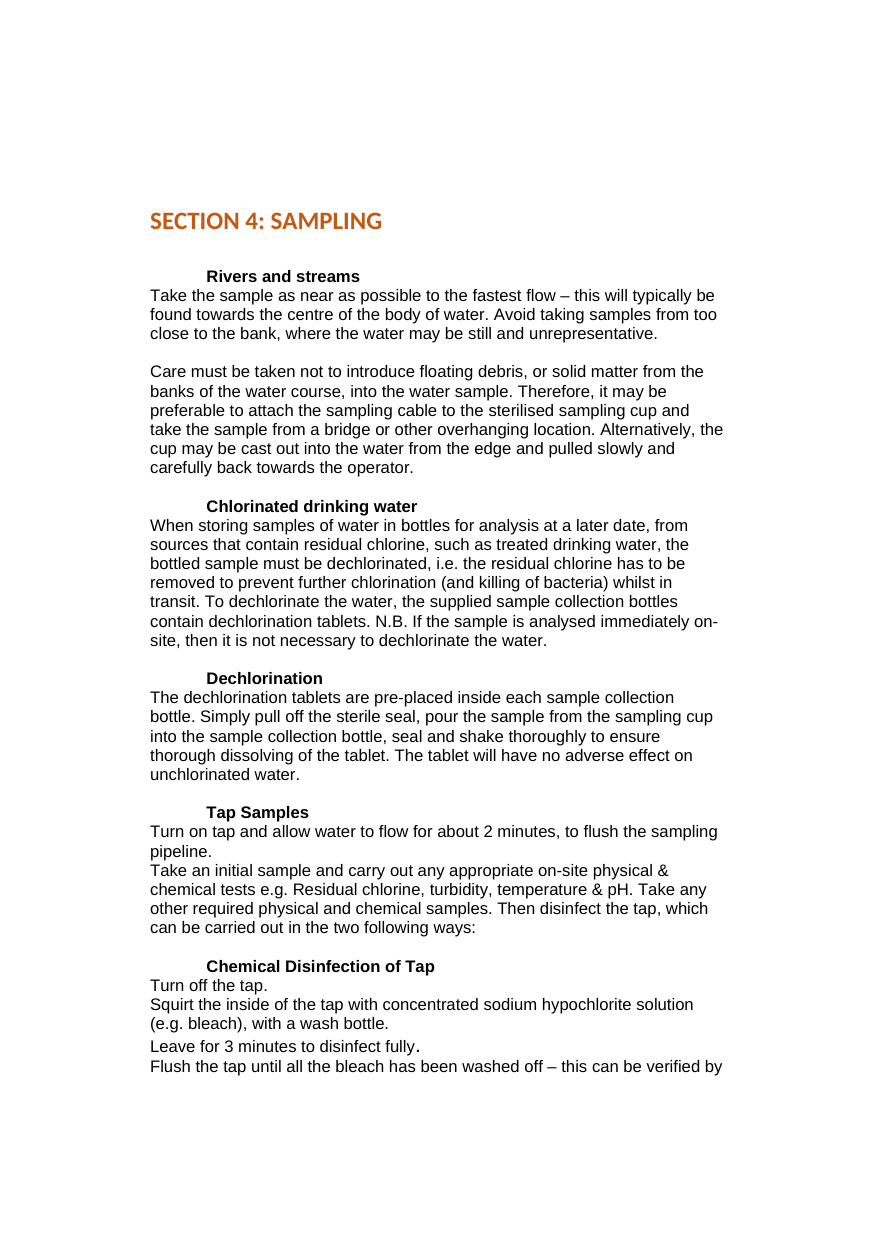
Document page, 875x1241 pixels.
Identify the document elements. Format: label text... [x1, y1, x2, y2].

subtitle SECTION 4: SAMPLING [150, 205, 724, 236]
text Take an initial sample and carry out any appropriate on-site physical & chemical tests e.g. Residual chlorine, turbidity, temperature & pH. Take any other required physical and chemical samples. Then disinfect the tap, which can be carried out in the two following ways: [150, 861, 724, 937]
text Squirt the inside of the tap with concentrated sodium hypochlorite solution (e.g. bleach), with a wash bottle. [150, 995, 724, 1033]
text Leave for 3 minutes to disinfect fully. [150, 1033, 724, 1057]
text Chemical Disinfection of Tap [206, 956, 724, 976]
text Chlorinated drinking water [206, 496, 724, 516]
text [150, 1057, 724, 1076]
text Take the sample as near as possible to the fastest flow – this will typically be found towards the centre of the body of water. Avoid taking samples from too close to the bank, where the water may be still and unrepresentative. [150, 286, 724, 343]
text When storing samples of water in bottles for analysis at a later date, from sources that contain residual chlorine, such as treated drinking water, the bottled sample must be dechlorinated, i.e. the residual chlorine has to be removed to prevent further chlorination (and killing of bacteria) whilst in transit. To dechlorinate the water, the supplied sample collection bottles contain dechlorination tablets. N.B. If the sample is analysed immediately on-site, then it is not necessary to dechlorinate the water. [150, 516, 724, 650]
text Tap Samples [206, 803, 724, 822]
text Turn on tap and allow water to flow for about 2 minutes, to flush the sampling pipeline. [150, 822, 724, 861]
text Rivers and streams [206, 266, 724, 286]
text Turn off the tap. [150, 976, 724, 995]
text Care must be taken not to introduce floating debris, or solid matter from the banks of the water course, into the water sample. Therefore, it may be preferable to attach the sampling cable to the sterilised sampling cup and take the sample from a bridge or other overhanging location. Alternatively, the cup may be cast out into the water from the edge and pulled slowly and carefully back towards the operator. [150, 362, 724, 477]
text The dechlorination tablets are pre-placed inside each sample collection bottle. Simply pull off the sterile seal, pour the sample from the sampling cup into the sample collection bottle, seal and shake thoroughly to ensure thorough dissolving of the tablet. The tablet will have no adverse effect on unchlorinated water. [150, 688, 724, 784]
text Dechlorination [206, 669, 724, 688]
